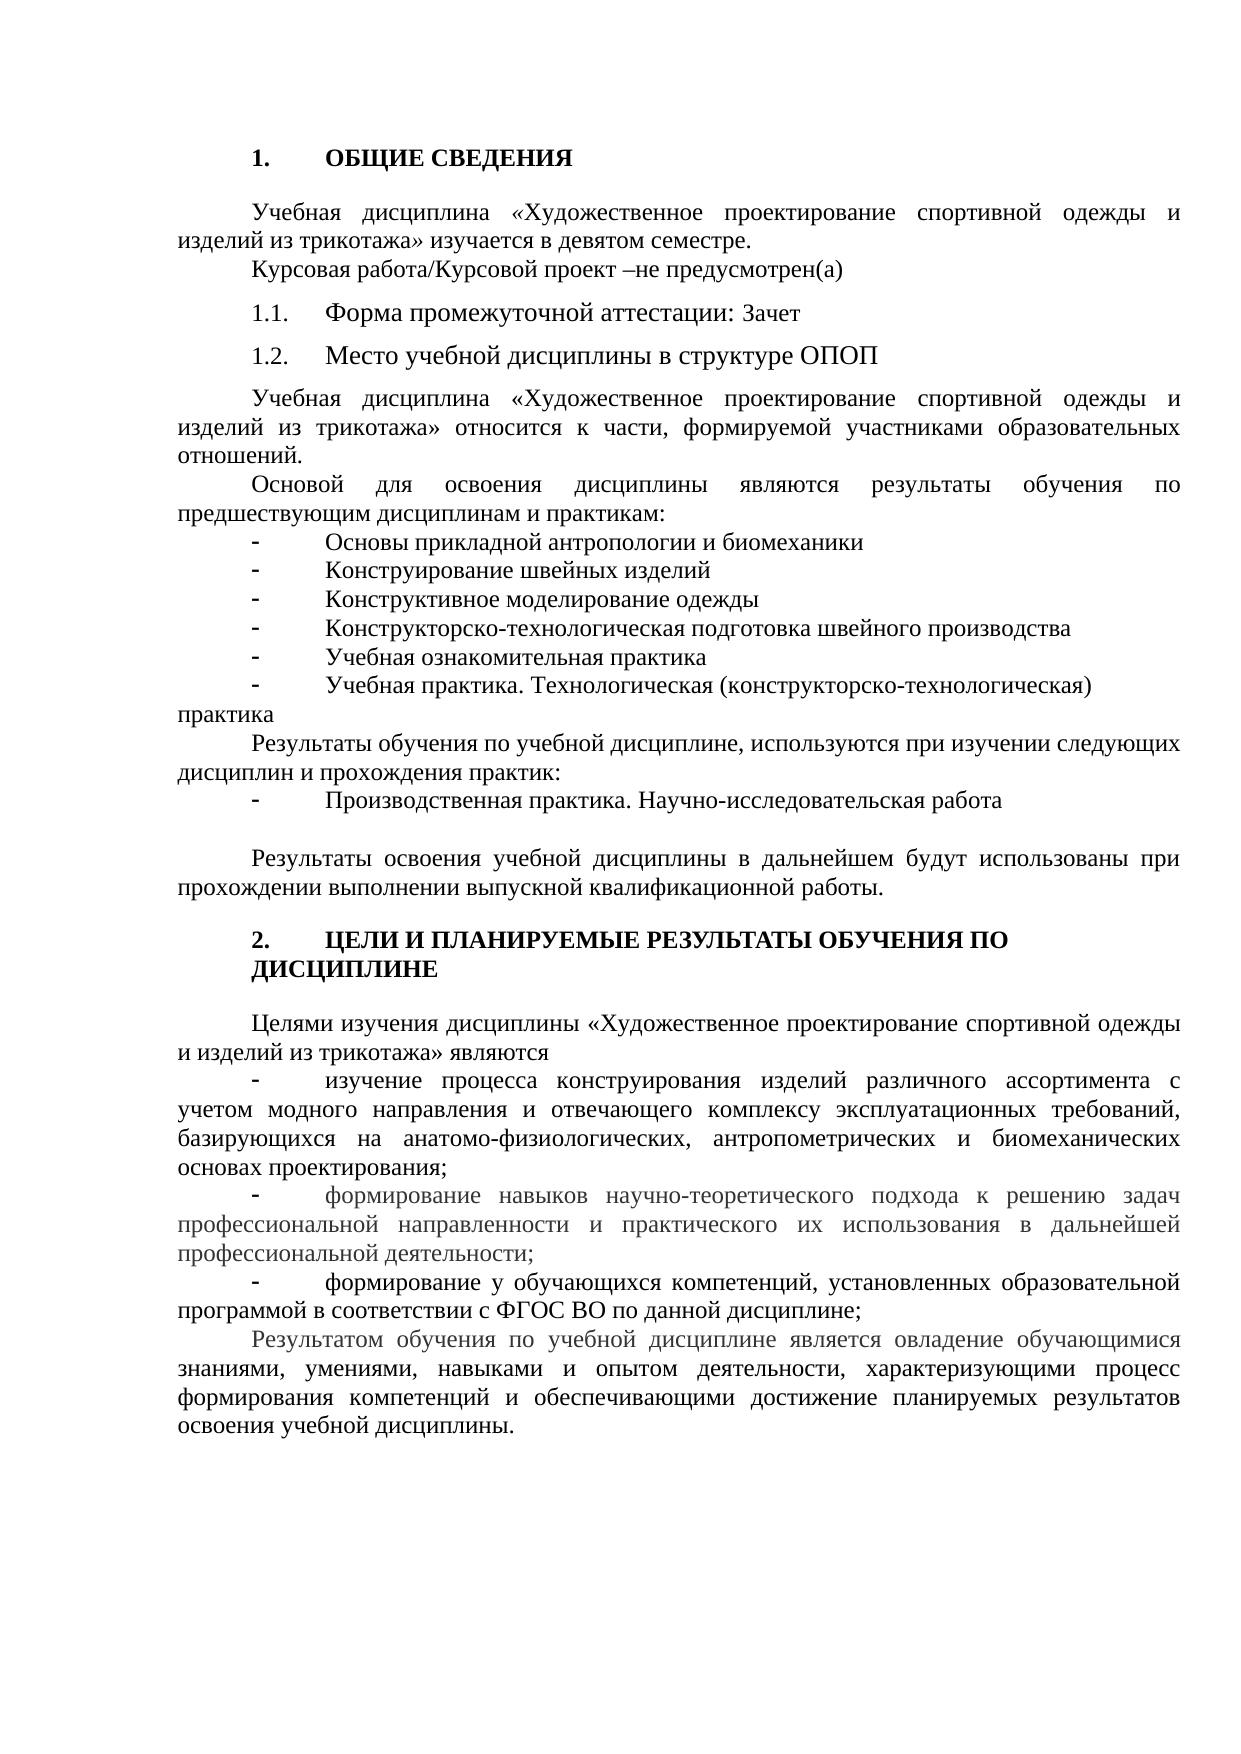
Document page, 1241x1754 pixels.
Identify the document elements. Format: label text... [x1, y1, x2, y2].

list Результаты освоения учебной дисциплины в дальнейшем будут использованы при прохождении выполнении выпускной квалификационной работы. [177, 843, 1181, 900]
list Учебная практика. Технологическая (конструкторско-технологическая) практика [177, 670, 1181, 728]
list Производственная практика. Научно-исследовательская работа [177, 785, 1181, 814]
list Результатом обучения по учебной дисциплине является овладение обучающимися знаниями, умениями, навыками и опытом деятельности, характеризующими процесс формирования компетенций и обеспечивающими достижение планируемых результатов освоения учебной дисциплины. [177, 1324, 1181, 1439]
list Конструктивное моделирование одежды [177, 584, 1181, 613]
list Курсовая работа/Курсовой проект –не предусмотрен(а) [177, 254, 1181, 283]
list Учебная ознакомительная практика [177, 642, 1181, 670]
subtitle ОБЩИЕ СВЕДЕНИЯ [251, 143, 1181, 172]
subtitle ЦЕЛИ И ПЛАНИРУЕМЫЕ РЕЗУЛЬТАТЫ ОБУЧЕНИЯ ПО ДИСЦИПЛИНЕ [251, 925, 1181, 983]
subtitle Форма промежуточной аттестации: Зачет [251, 296, 1181, 327]
subtitle Место учебной дисциплины в структуре ОПОП [251, 339, 1181, 370]
list Основы прикладной антропологии и биомеханики [177, 527, 1181, 555]
list Учебная дисциплина «Художественное проектирование спортивной одежды и изделий из трикотажа» относится к части, формируемой участниками образовательных отношений. [177, 383, 1181, 469]
list изучение процесса конструирования изделий различного ассортимента с учетом модного направления и отвечающего комплексу эксплуатационных требований, базирующихся на анатомо-физиологических, антропометрических и биомеханических основах проектирования; [177, 1065, 1181, 1180]
list Конструкторско-технологическая подготовка швейного производства [177, 613, 1181, 642]
list Целями изучения дисциплины «Художественное проектирование спортивной одежды и изделий из трикотажа» являются [177, 1008, 1181, 1065]
list формирование навыков научно-теоретического подхода к решению задач профессиональной направленности и практического их использования в дальнейшей профессиональной деятельности; [177, 1180, 1181, 1267]
list Учебная дисциплина «Художественное проектирование спортивной одежды и изделий из трикотажа» изучается в девятом семестре. [177, 197, 1181, 254]
list Основой для освоения дисциплины являются результаты обучения по предшествующим дисциплинам и практикам: [177, 469, 1181, 527]
list Результаты обучения по учебной дисциплине, используются при изучении следующих дисциплин и прохождения практик: [177, 728, 1181, 785]
list формирование у обучающихся компетенций, установленных образовательной программой в соответствии с ФГОС ВО по данной дисциплине; [177, 1267, 1181, 1324]
list Конструирование швейных изделий [177, 555, 1181, 584]
